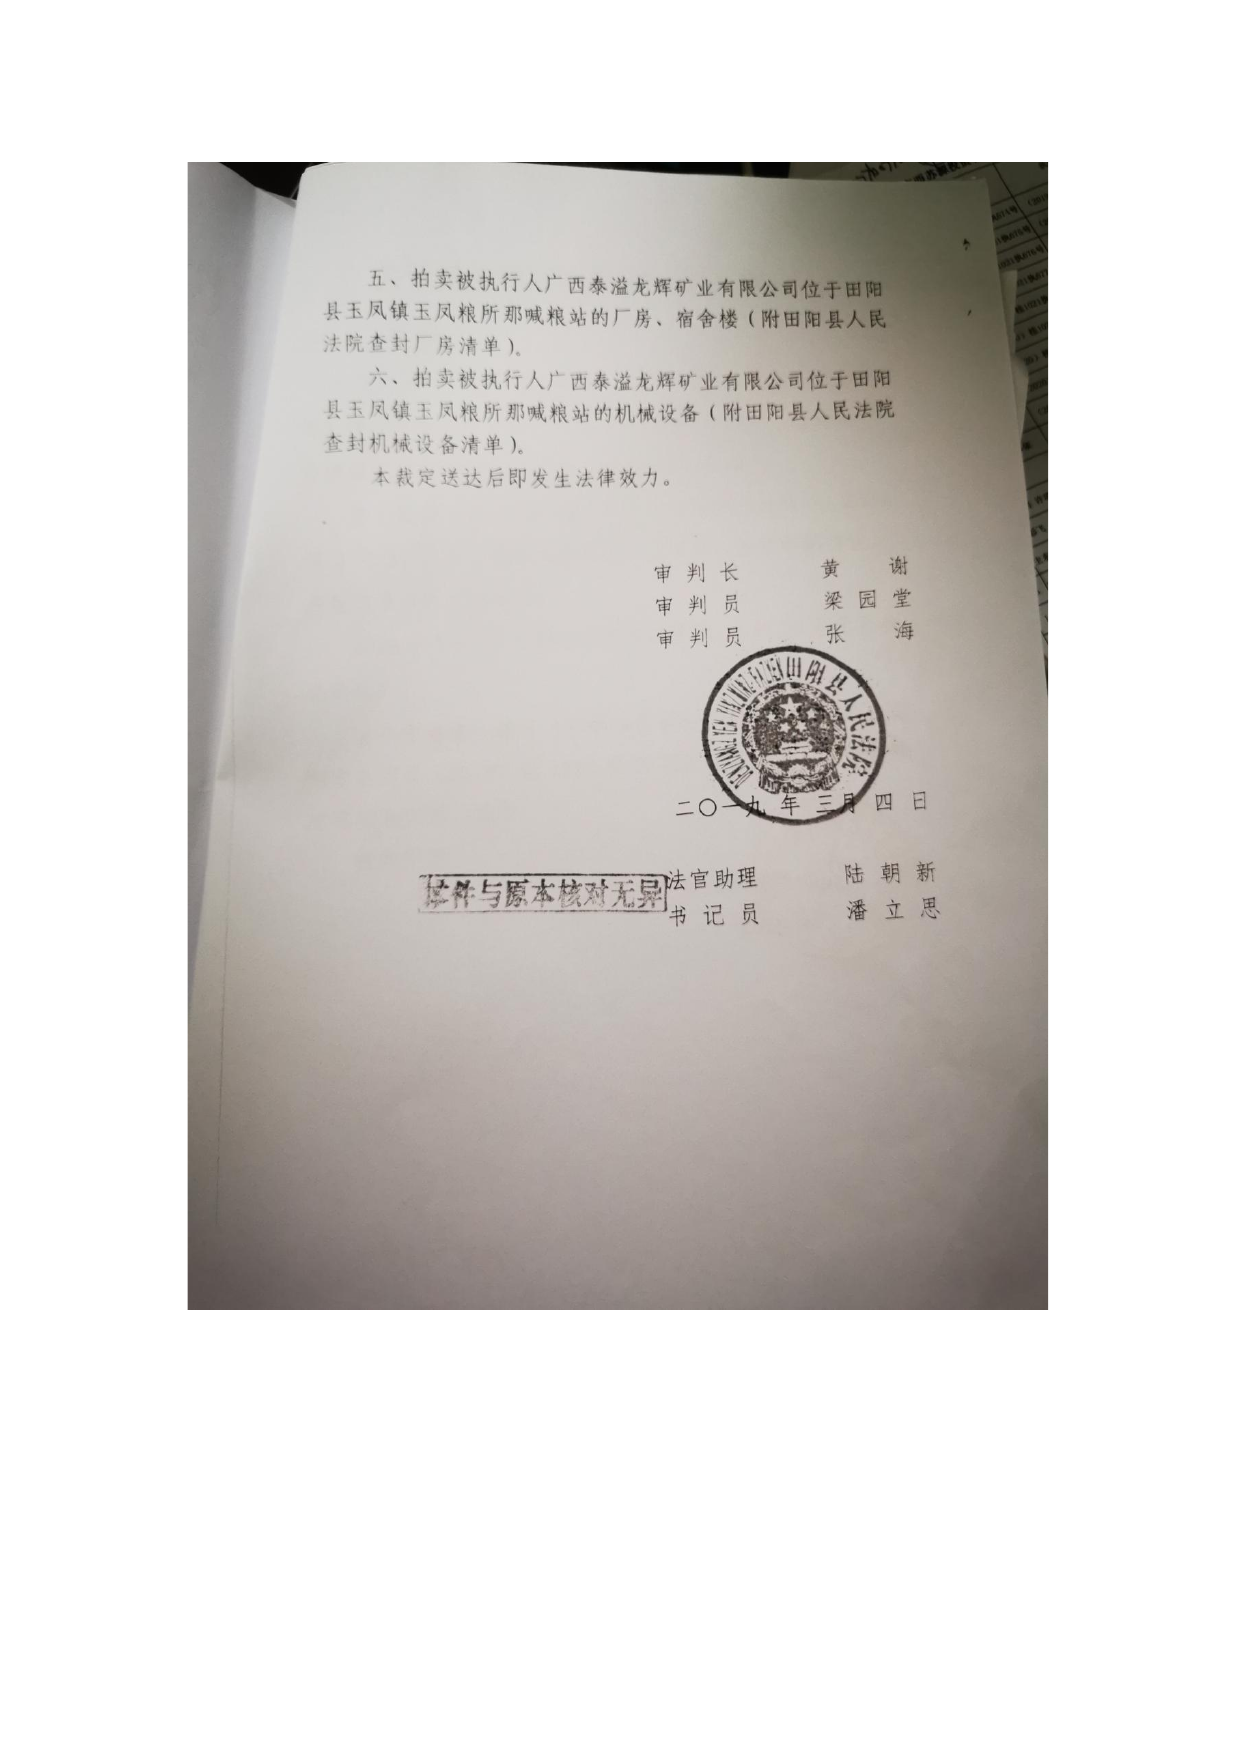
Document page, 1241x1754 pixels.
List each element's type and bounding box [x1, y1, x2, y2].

picture [187, 162, 1049, 1310]
